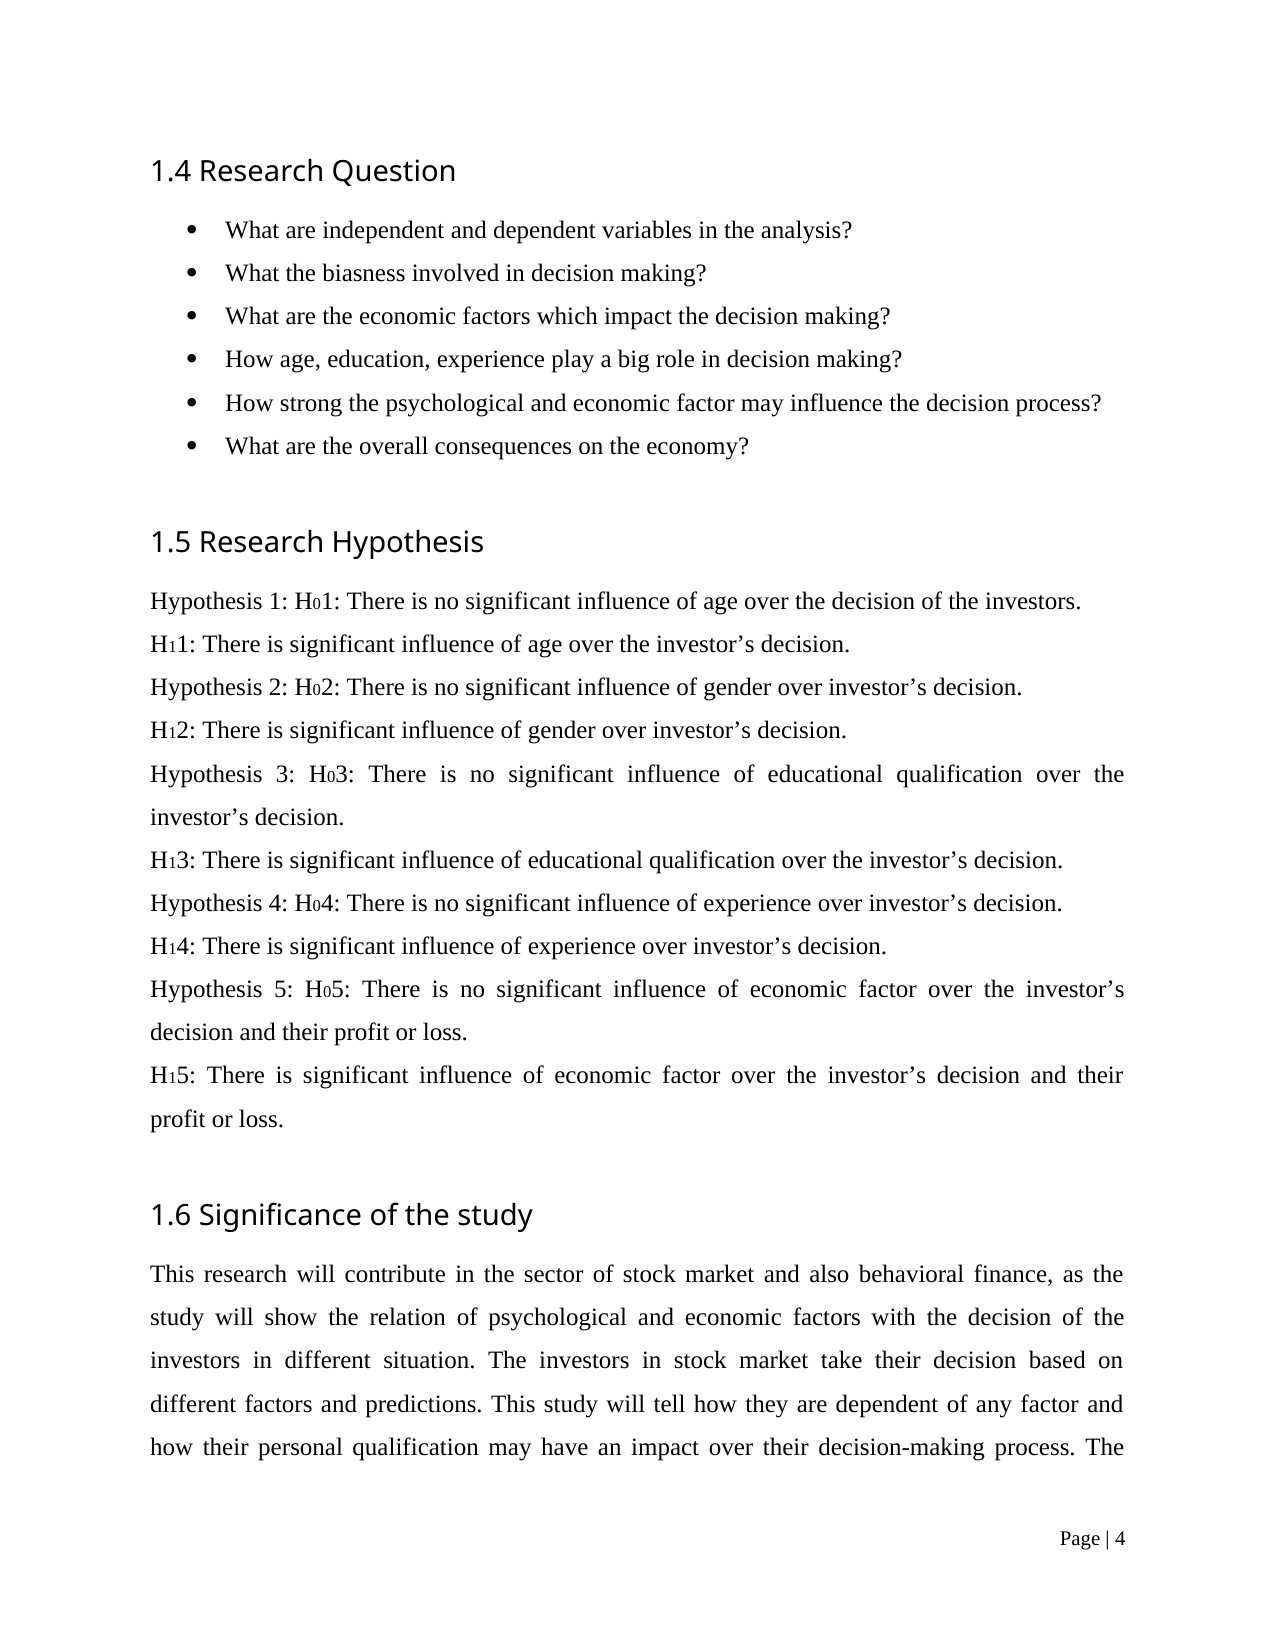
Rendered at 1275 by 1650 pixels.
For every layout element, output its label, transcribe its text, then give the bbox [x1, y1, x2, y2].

subtitle 1.6 Significance of the study [150, 1194, 1125, 1234]
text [150, 1259, 1125, 1461]
subtitle 1.4 Research Question [150, 150, 1125, 190]
text Hypothesis 3: H03: There is no significant influence of educational qualification over the investor’s decision. [150, 759, 1125, 831]
subtitle 1.5 Research Hypothesis [150, 521, 1125, 561]
list What the biasness involved in decision making? [187, 258, 1125, 287]
text H13: There is significant influence of educational qualification over the investor’s decision. [150, 845, 1125, 874]
list What are independent and dependent variables in the analysis? [187, 215, 1125, 244]
text H12: There is significant influence of gender over investor’s decision. [150, 716, 1125, 744]
text Hypothesis 2: H02: There is no significant influence of gender over investor’s decision. [150, 672, 1125, 701]
list How strong the psychological and economic factor may influence the decision process? [187, 388, 1125, 416]
text Hypothesis 5: H05: There is no significant influence of economic factor over the investor’s decision and their profit or loss. [150, 974, 1125, 1046]
list How age, education, experience play a big role in decision making? [187, 344, 1125, 373]
text H15: There is significant influence of economic factor over the investor’s decision and their profit or loss. [150, 1061, 1125, 1132]
text H11: There is significant influence of age over the investor’s decision. [150, 629, 1125, 658]
list What are the overall consequences on the economy? [187, 431, 1125, 459]
text Hypothesis 1: H01: There is no significant influence of age over the decision of the investors. [150, 586, 1125, 615]
list What are the economic factors which impact the decision making? [187, 301, 1125, 330]
text H14: There is significant influence of experience over investor’s decision. [150, 931, 1125, 960]
text Hypothesis 4: H04: There is no significant influence of experience over investor’s decision. [150, 888, 1125, 917]
